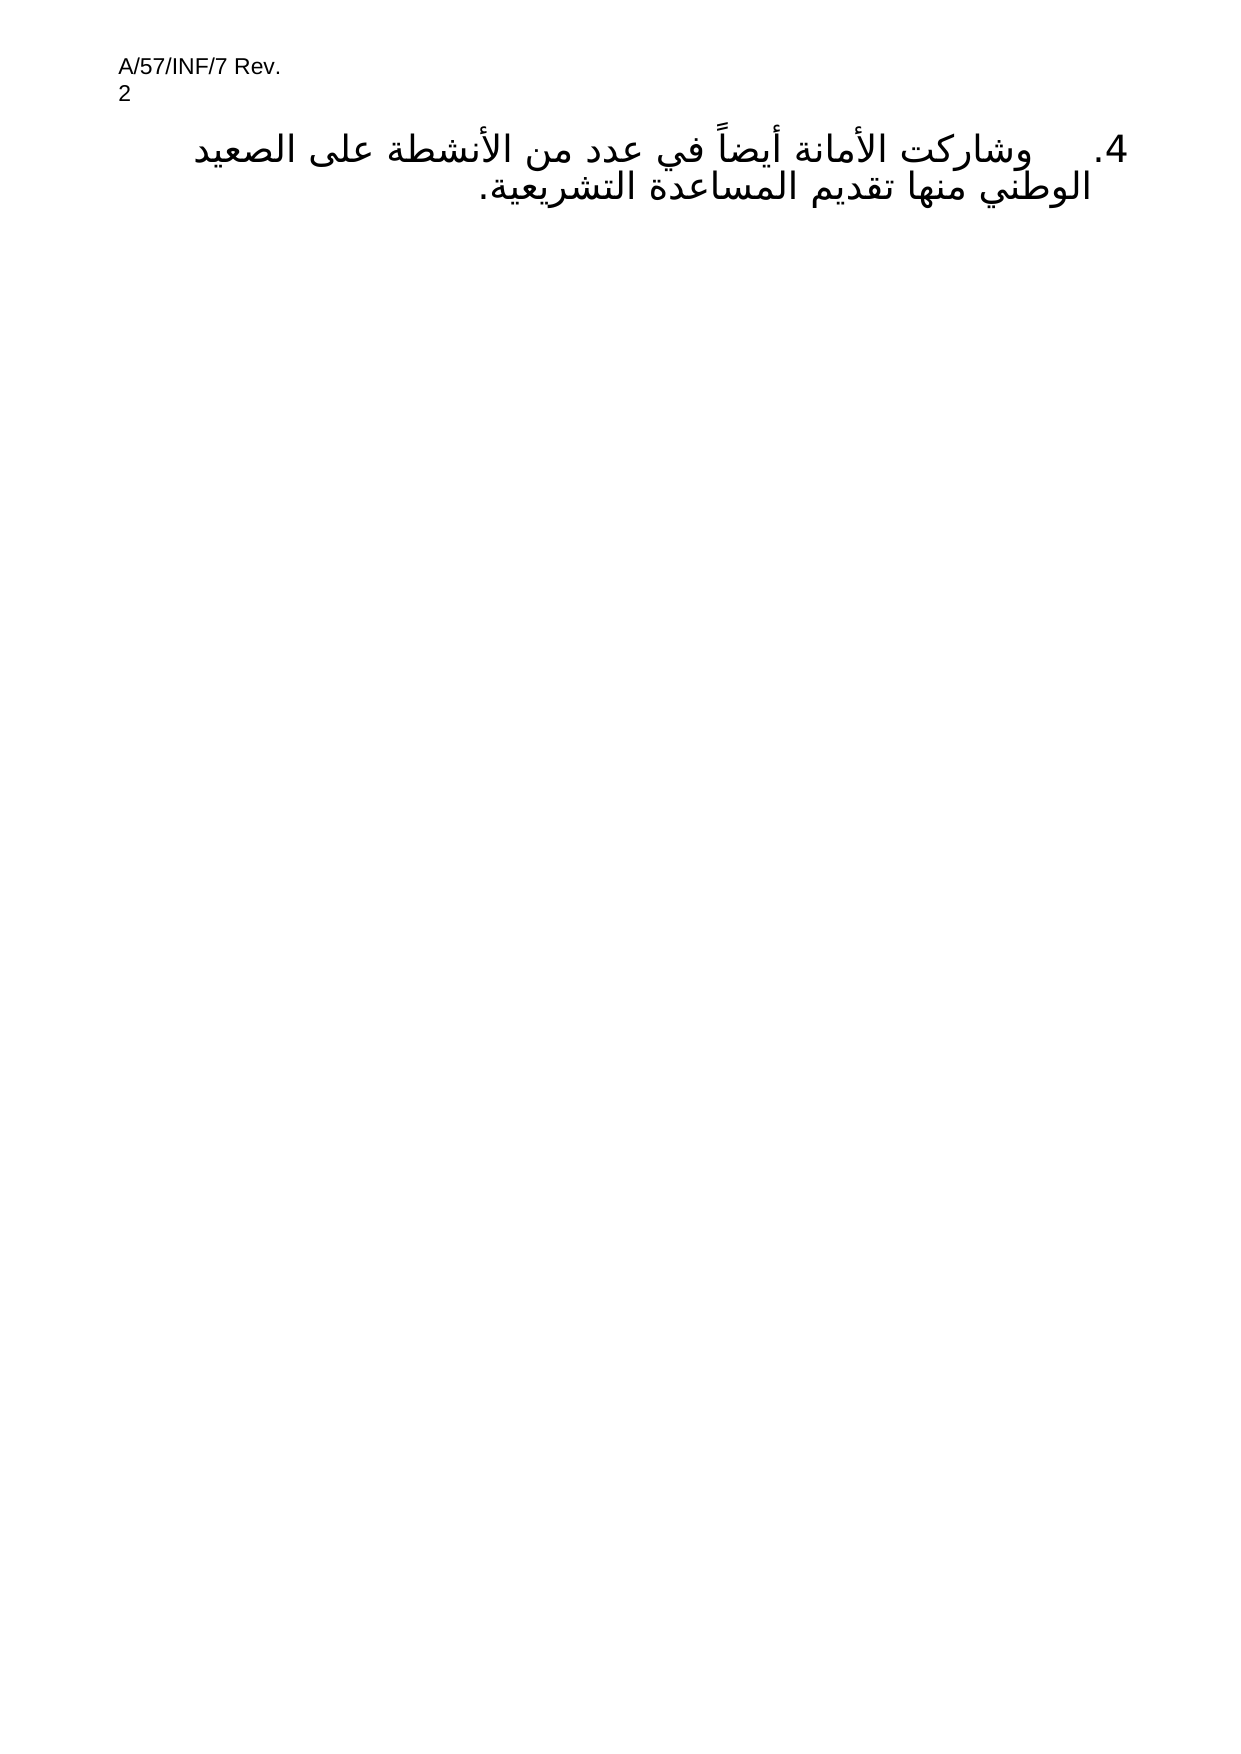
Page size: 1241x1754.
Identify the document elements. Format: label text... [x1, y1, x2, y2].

text وشاركت الأمانة أيضاً في عدد من الأنشطة على الصعيد الوطني منها تقديم المساعدة التشريعية. [118, 132, 1092, 207]
